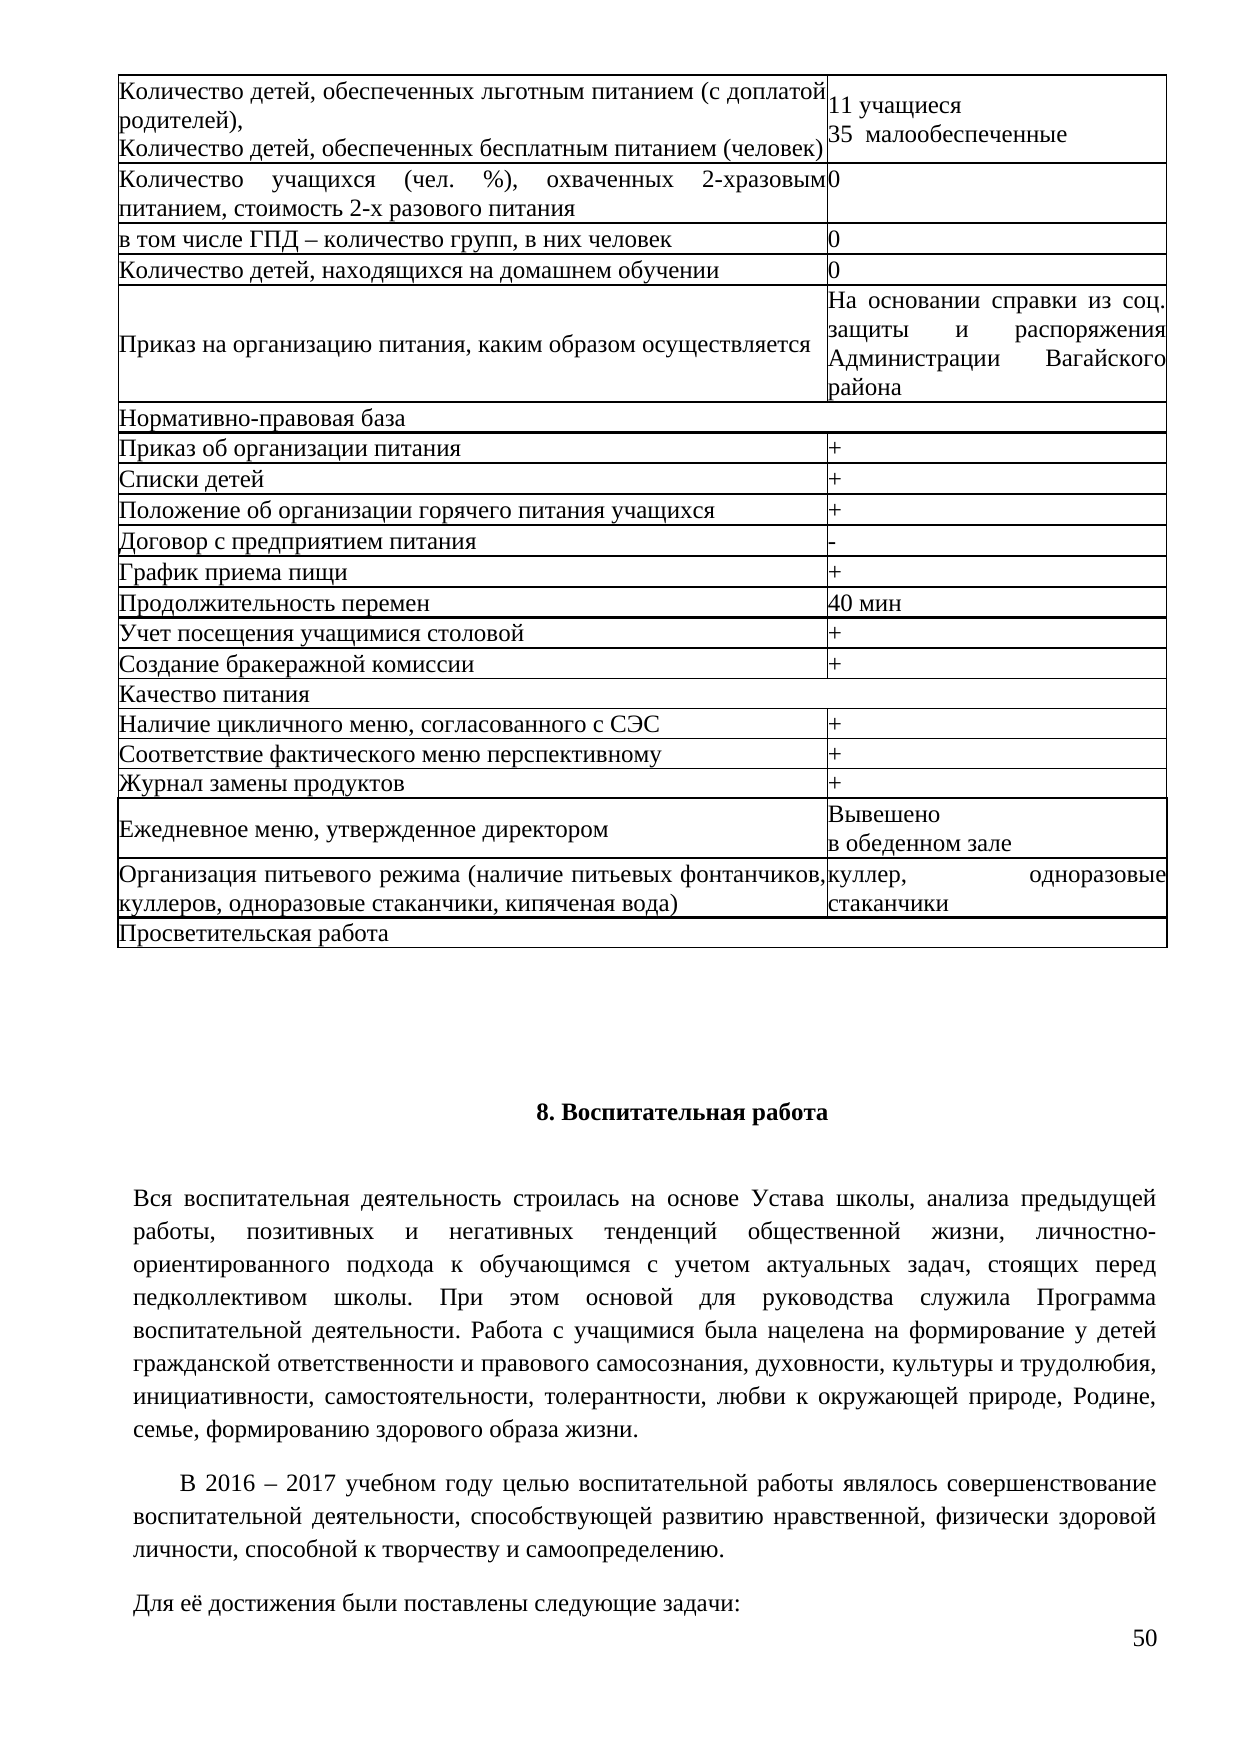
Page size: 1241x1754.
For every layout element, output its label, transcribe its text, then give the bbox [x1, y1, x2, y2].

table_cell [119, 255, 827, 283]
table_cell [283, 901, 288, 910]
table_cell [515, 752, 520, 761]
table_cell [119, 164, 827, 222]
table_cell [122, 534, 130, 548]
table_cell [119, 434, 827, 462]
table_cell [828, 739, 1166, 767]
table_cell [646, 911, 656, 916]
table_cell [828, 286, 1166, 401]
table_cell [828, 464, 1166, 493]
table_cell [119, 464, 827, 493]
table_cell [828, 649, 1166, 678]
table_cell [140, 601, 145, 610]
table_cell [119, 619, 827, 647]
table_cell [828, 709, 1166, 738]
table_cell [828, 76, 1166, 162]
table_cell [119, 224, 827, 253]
text 8. Воспитательная работа [133, 1097, 1157, 1126]
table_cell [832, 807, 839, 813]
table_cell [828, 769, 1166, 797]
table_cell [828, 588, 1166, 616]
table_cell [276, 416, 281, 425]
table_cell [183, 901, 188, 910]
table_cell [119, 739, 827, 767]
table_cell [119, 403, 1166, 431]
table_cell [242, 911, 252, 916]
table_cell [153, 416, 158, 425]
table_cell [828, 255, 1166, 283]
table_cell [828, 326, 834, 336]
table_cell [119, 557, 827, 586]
text Вся воспитательная деятельность строилась на основе Устава школы, анализа предыдущей работы, позитивных и негативных тенденций общественной жизни, личностно-ориентированного подхода к обучающимся с учетом актуальных задач, стоящих перед педколлективом школы. При этом основой для руководства служила Программа воспитательной деятельности. Работа с учащимися была нацелена на формирование у детей гражданской ответственности и правового самосознания, духовности, культуры и трудолюбия, инициативности, самостоятельности, толерантности, любви к окружающей природе, Родине, семье, формированию здорового образа жизни. [133, 1183, 1157, 1443]
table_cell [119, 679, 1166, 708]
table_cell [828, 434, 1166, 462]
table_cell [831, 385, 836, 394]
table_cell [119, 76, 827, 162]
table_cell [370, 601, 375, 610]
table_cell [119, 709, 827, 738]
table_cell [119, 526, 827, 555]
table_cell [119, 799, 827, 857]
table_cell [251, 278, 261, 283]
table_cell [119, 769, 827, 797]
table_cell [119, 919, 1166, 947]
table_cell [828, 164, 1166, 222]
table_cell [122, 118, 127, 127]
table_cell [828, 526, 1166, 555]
text В 2016 – 2017 учебном году целью воспитательной работы являлось совершенствование воспитательной деятельности, способствующей развитию нравственной, физически здоровой личности, способной к творчеству и самоопределению. [133, 1468, 1157, 1563]
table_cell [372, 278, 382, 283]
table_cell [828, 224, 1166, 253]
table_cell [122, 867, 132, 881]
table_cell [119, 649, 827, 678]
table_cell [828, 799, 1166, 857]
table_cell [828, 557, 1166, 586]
text Для её достижения были поставлены следующие задачи: [133, 1588, 1157, 1617]
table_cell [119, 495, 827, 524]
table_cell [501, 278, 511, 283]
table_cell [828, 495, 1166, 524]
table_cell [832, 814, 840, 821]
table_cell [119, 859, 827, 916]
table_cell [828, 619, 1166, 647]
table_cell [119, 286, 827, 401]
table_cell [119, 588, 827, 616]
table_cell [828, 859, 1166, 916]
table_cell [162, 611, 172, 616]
